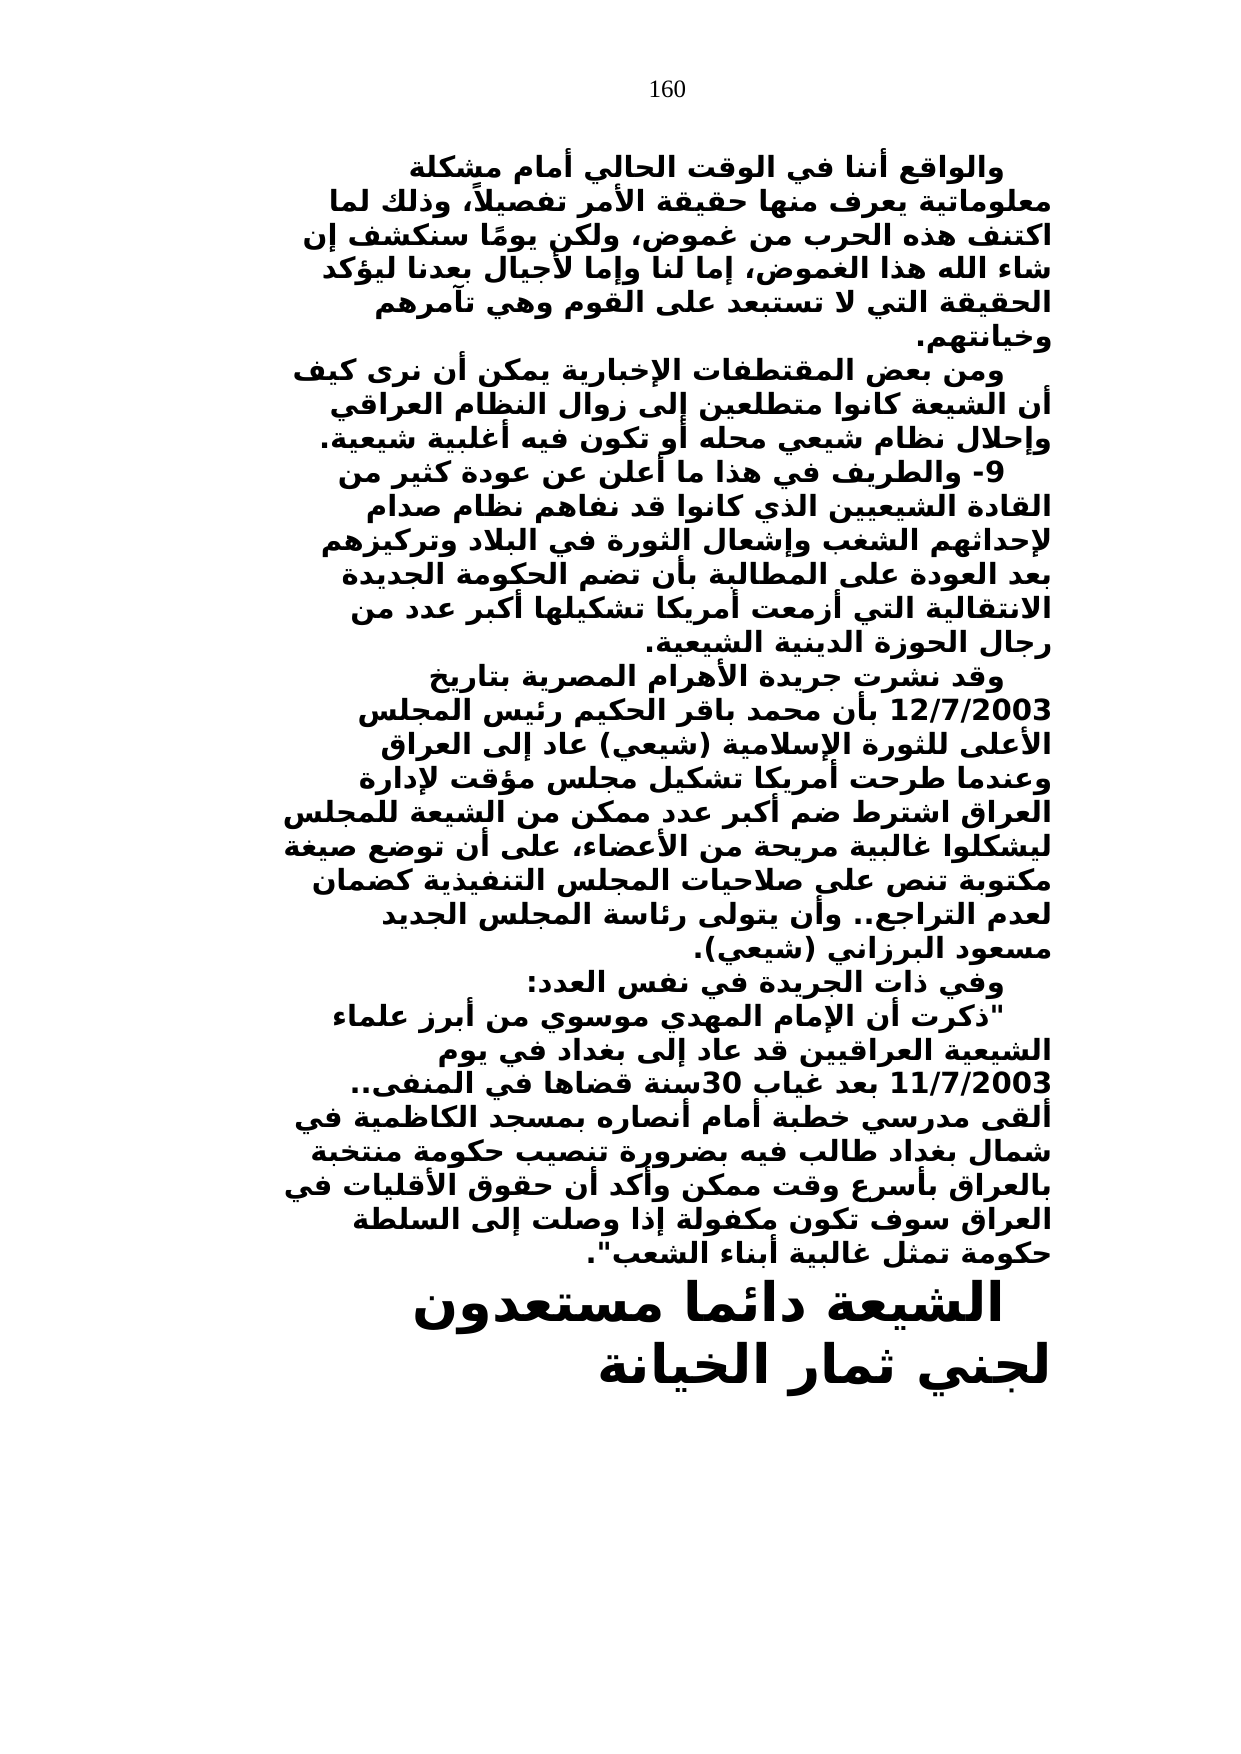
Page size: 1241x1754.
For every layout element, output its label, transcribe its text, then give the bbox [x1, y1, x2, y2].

text والواقع أننا في الوقت الحالي أمام مشكلة معلوماتية يعرف منها حقيقة الأمر تفصيلاً، وذلك لما اكتنف هذه الحرب من غموض، ولكن يومًا سنكشف إن شاء الله هذا الغموض، إما لنا وإما لأجيال بعدنا ليؤكد الحقيقة التي لا تستبعد على القوم وهي تآمرهم وخيانتهم. [281, 150, 1053, 354]
text وفي ذات الجريدة في نفس العدد: [281, 965, 1053, 999]
text 9- والطريف في هذا ما أعلن عن عودة كثير من القادة الشيعيين الذي كانوا قد نفاهم نظام صدام لإحداثهم الشغب وإشعال الثورة في البلاد وتركيزهم بعد العودة على المطالبة بأن تضم الحكومة الجديدة الانتقالية التي أزمعت أمريكا تشكيلها أكبر عدد من رجال الحوزة الدينية الشيعية. [281, 456, 1053, 659]
text الشيعة دائما مستعدون لجني ثمار الخيانة [281, 1271, 1053, 1397]
text ومن بعض المقتطفات الإخبارية يمكن أن نرى كيف أن الشيعة كانوا متطلعين إلى زوال النظام العراقي وإحلال نظام شيعي محله أو تكون فيه أغلبية شيعية. [281, 354, 1053, 456]
text وقد نشرت جريدة الأهرام المصرية بتاريخ 12/7/2003 بأن محمد باقر الحكيم رئيس المجلس الأعلى للثورة الإسلامية (شيعي) عاد إلى العراق وعندما طرحت أمريكا تشكيل مجلس مؤقت لإدارة العراق اشترط ضم أكبر عدد ممكن من الشيعة للمجلس ليشكلوا غالبية مريحة من الأعضاء، على أن توضع صيغة مكتوبة تنص على صلاحيات المجلس التنفيذية كضمان لعدم التراجع.. وأن يتولى رئاسة المجلس الجديد مسعود البرزاني (شيعي). [281, 659, 1053, 965]
text "ذكرت أن الإمام المهدي موسوي من أبرز علماء الشيعية العراقيين قد عاد إلى بغداد في يوم 11/7/2003 بعد غياب 30سنة قضاها في المنفى.. ألقى مدرسي خطبة أمام أنصاره بمسجد الكاظمية في شمال بغداد طالب فيه بضرورة تنصيب حكومة منتخبة بالعراق بأسرع وقت ممكن وأكد أن حقوق الأقليات في العراق سوف تكون مكفولة إذا وصلت إلى السلطة حكومة تمثل غالبية أبناء الشعب". [281, 999, 1053, 1271]
